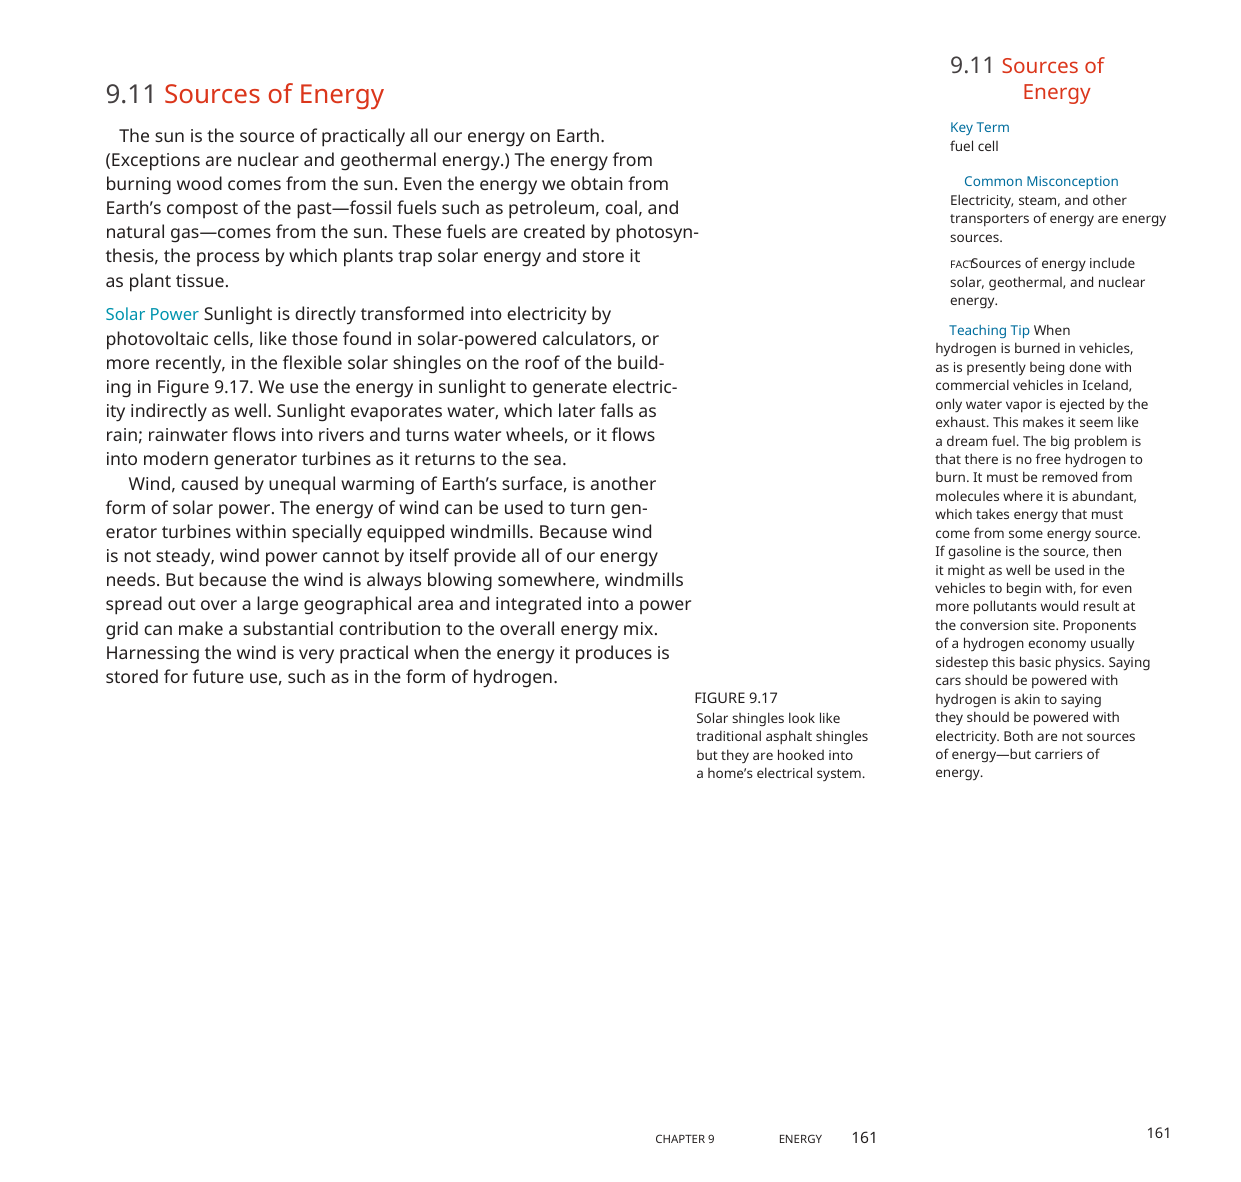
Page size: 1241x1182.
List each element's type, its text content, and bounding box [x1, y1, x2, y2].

text fuel cell [950, 137, 1086, 155]
text hydrogen is burned in vehicles, [935, 339, 1240, 358]
text only water vapor is ejected by the [935, 394, 1240, 413]
text as is presently being done with [935, 358, 1240, 376]
text which takes energy that must [935, 505, 1240, 524]
text of energy—but carriers of [935, 745, 1240, 763]
text they should be powered with [935, 708, 1240, 726]
text come from some energy source. [935, 524, 1240, 542]
text a dream fuel. The big problem is [935, 431, 1240, 450]
picture [976, 122, 983, 132]
text of a hydrogen economy usually [935, 634, 1240, 653]
text the conversion site. Proponents [935, 616, 1240, 634]
text Common Misconception [950, 172, 1232, 191]
text Energy [1022, 77, 1157, 106]
text hydrogen is akin to saying [935, 689, 1240, 708]
text energy. [950, 291, 1235, 310]
text 161 [851, 1127, 942, 1148]
text more pollutants would result at [935, 597, 1240, 616]
picture [997, 179, 1003, 186]
text solar, geothermal, and nuclear [950, 273, 1235, 291]
text molecules where it is abundant, [935, 487, 1240, 505]
text Solar shingles look like [696, 709, 935, 727]
text ity indirectly as well. Sunlight evaporates water, which later falls as [105, 398, 711, 423]
text CHAPTER 9 [655, 1131, 778, 1147]
text photovoltaic cells, like those found in solar-powered calculators, or [105, 326, 711, 350]
text stored for future use, such as in the form of hydrogen. [105, 664, 711, 688]
text traditional asphalt shingles [696, 727, 935, 746]
text spread out over a large geographical area and integrated into a power [105, 592, 711, 616]
text commercial vehicles in Iceland, [935, 376, 1240, 394]
picture [1027, 176, 1031, 186]
text burn. It must be removed from [935, 468, 1240, 487]
text sidestep this basic physics. Saying [935, 653, 1240, 671]
text energy. [935, 763, 1240, 782]
text erator turbines within specially equipped windmills. Because wind [105, 519, 711, 543]
text If gasoline is the source, then [935, 542, 1240, 561]
text cars should be powered with [935, 671, 1240, 689]
text sources. [950, 227, 1232, 246]
text natural gas—comes from the sun. These fuels are created by photosyn- [105, 220, 711, 244]
text form of solar power. The energy of wind can be used to turn gen- [105, 495, 711, 519]
text Sources of energy include [950, 254, 1235, 273]
text ENERGY [778, 1131, 851, 1147]
text as plant tissue. [105, 268, 711, 292]
text vehicles to begin with, for even [935, 579, 1240, 597]
text into modern generator turbines as it returns to the sea. [105, 447, 711, 471]
text more recently, in the flexible solar shingles on the roof of the build- [105, 350, 711, 374]
text a home’s electrical system. [696, 764, 942, 783]
text (Exceptions are nuclear and geothermal energy.) The energy from [105, 147, 711, 171]
text FACT [950, 257, 1040, 271]
text rain; rainwater flows into rivers and turns water wheels, or it flows [105, 423, 711, 447]
text ing in Figure 9.17. We use the energy in sunlight to generate electric- [105, 374, 711, 398]
text burning wood comes from the sun. Even the energy we obtain from [105, 171, 711, 196]
text Earth’s compost of the past—fossil fuels such as petroleum, coal, and [105, 196, 711, 220]
text The sun is the source of practically all our energy on Earth. [105, 123, 711, 147]
text 161 [1146, 1123, 1240, 1143]
text Teaching Tip When [935, 321, 1240, 339]
text needs. But because the wind is always blowing somewhere, windmills [105, 568, 711, 592]
text Electricity, steam, and other [950, 191, 1232, 209]
text Wind, caused by unequal warming of Earth’s surface, is another [105, 471, 711, 495]
text Key Term [950, 118, 1086, 137]
text Harnessing the wind is very practical when the energy it produces is [105, 640, 711, 664]
picture [1010, 325, 1017, 335]
text is not steady, wind power cannot by itself provide all of our energy [105, 543, 711, 568]
text but they are hooked into [696, 746, 935, 764]
text electricity. Both are not sources [935, 726, 1240, 745]
text thesis, the process by which plants trap solar energy and store it [105, 244, 711, 268]
text transporters of energy are energy [950, 209, 1232, 227]
text that there is no free hydrogen to [935, 450, 1240, 468]
text Solar Power Sunlight is directly transformed into electricity by [105, 302, 711, 326]
text 9.11 Sources of Energy [105, 75, 497, 111]
text exhaust. This makes it seem like [935, 413, 1240, 431]
text it might as well be used in the [935, 561, 1240, 579]
text 9.11 Sources of [950, 49, 1194, 80]
picture [949, 325, 956, 335]
text grid can make a substantial contribution to the overall energy mix. [105, 616, 711, 640]
picture [999, 328, 1005, 338]
text FIGURE 9.17 [694, 688, 846, 708]
